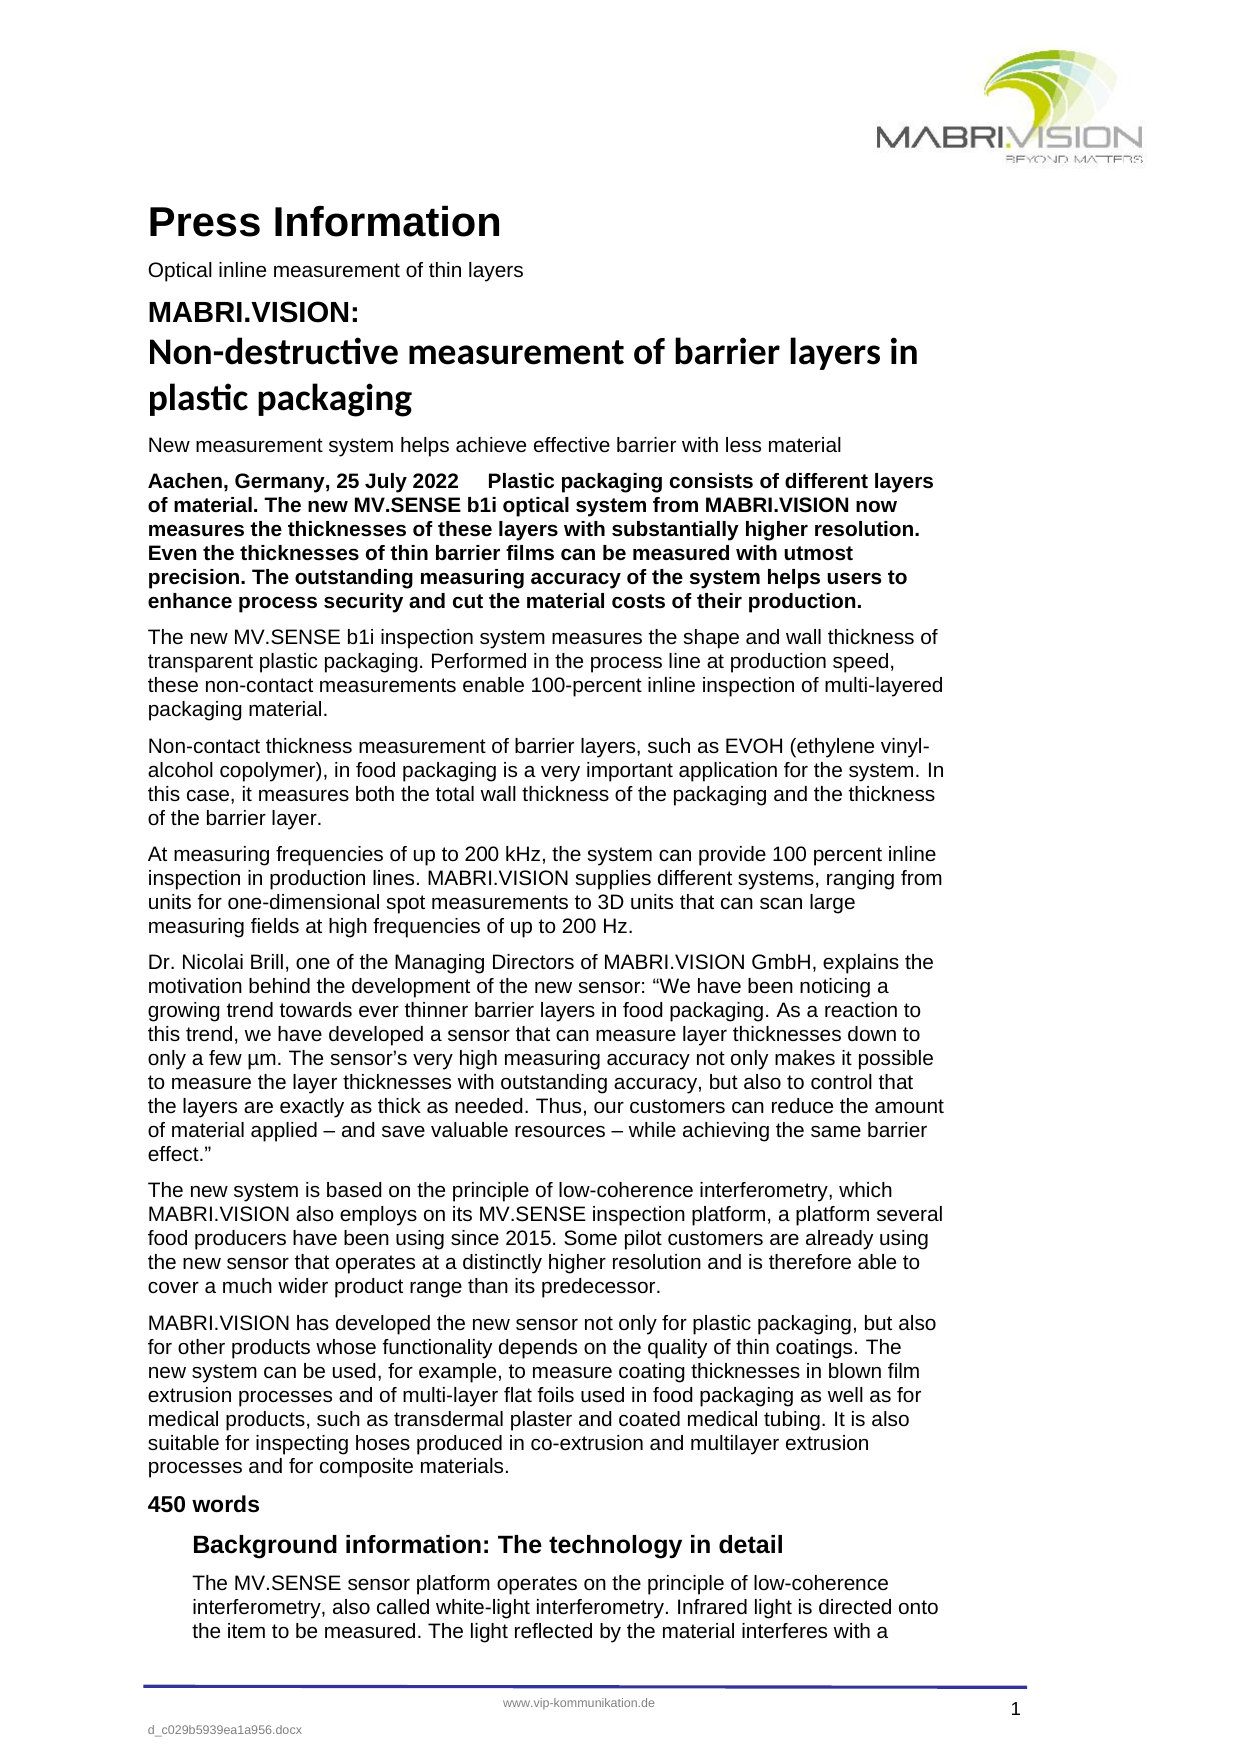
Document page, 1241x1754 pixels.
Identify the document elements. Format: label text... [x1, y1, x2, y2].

text At measuring frequencies of up to 200 kHz, the system can provide 100 percent inline inspection in production lines. MABRI.VISION supplies different systems, ranging from units for one-dimensional spot measurements to 3D units that can scan large measuring fields at high frequencies of up to 200 Hz. [148, 842, 945, 938]
text Press Information [148, 198, 960, 246]
text The new system is based on the principle of low-coherence interferometry, which MABRI.VISION also employs on its MV.SENSE inspection platform, a platform several food producers have been using since 2015. Some pilot customers are already using the new sensor that operates at a distinctly higher resolution and is therefore able to cover a much wider product range than its predecessor. [148, 1178, 945, 1298]
text New measurement system helps achieve effective barrier with less material [148, 432, 945, 456]
text Non-contact thickness measurement of barrier layers, such as EVOH (ethylene vinyl-alcohol copolymer), in food packaging is a very important application for the system. In this case, it measures both the total wall thickness of the packaging and the thickness of the barrier layer. [148, 733, 945, 829]
text The new MV.SENSE b1i inspection system measures the shape and wall thickness of transparent plastic packaging. Performed in the process line at production speed, these non-contact measurements enable 100-percent inline inspection of multi-layered packaging material. [148, 625, 945, 721]
picture [858, 45, 1167, 175]
subtitle Background information: The technology in detail [192, 1529, 823, 1558]
text Aachen, Germany, 25 July 2022 Plastic packaging consists of different layers of material. The new MV.SENSE b1i optical system from MABRI.VISION now measures the thicknesses of these layers with substantially higher resolution. Even the thicknesses of thin barrier films can be measured with utmost precision. The outstanding measuring accuracy of the system helps users to enhance process security and cut the material costs of their production. [148, 469, 945, 613]
text MABRI.VISION has developed the new sensor not only for plastic packaging, but also for other products whose functionality depends on the quality of thin coatings. The new system can be used, for example, to measure coating thicknesses in blown film extrusion processes and of multi-layer flat foils used in food packaging as well as for medical products, such as transdermal plaster and coated medical tubing. It is also suitable for inspecting hoses produced in co-extrusion and multilayer extrusion processes and for composite materials. [148, 1311, 945, 1478]
text 450 words [148, 1491, 945, 1517]
text Dr. Nicolai Brill, one of the Managing Directors of MABRI.VISION GmbH, explains the motivation behind the development of the new sensor: “We have been noticing a growing trend towards ever thinner barrier layers in food packaging. As a reaction to this trend, we have developed a sensor that can measure layer thicknesses down to only a few µm. The sensor’s very high measuring accuracy not only makes it possible to measure the layer thicknesses with outstanding accuracy, but also to control that the layers are exactly as thick as needed. Thus, our customers can reduce the amount of material applied – and save valuable resources – while achieving the same barrier effect.” [148, 950, 945, 1166]
text MABRI.VISION: Non-destructive measurement of barrier layers in plastic packaging [148, 295, 945, 420]
text Optical inline measurement of thin layers [148, 258, 945, 282]
